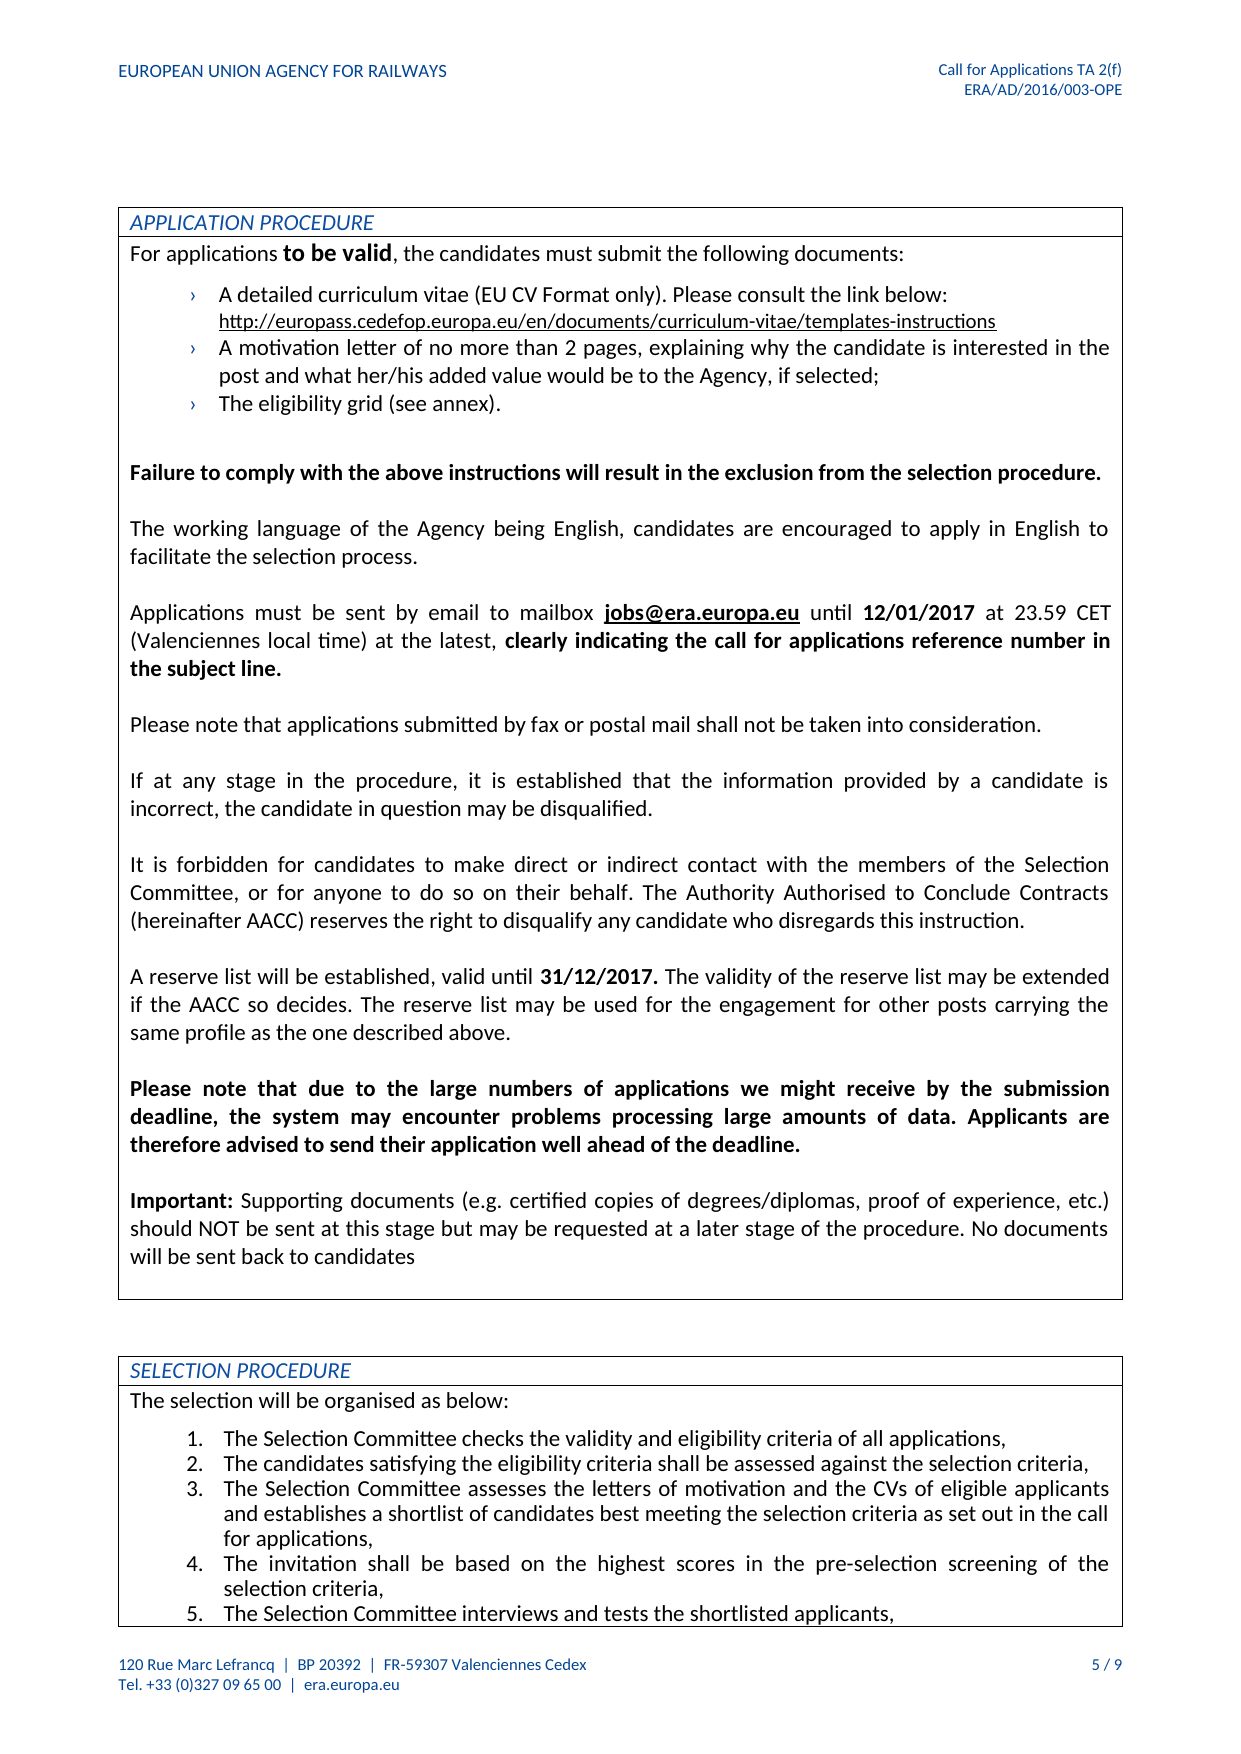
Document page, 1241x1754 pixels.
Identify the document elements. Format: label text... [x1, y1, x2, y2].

table_header APPLICATION PROCEDURE [119, 208, 1122, 236]
table_cell For applications to be valid, the candidates must submit the following documents: A detailed curriculum vitae (EU CV Format only). Please consult the link below: http://europass.cedefop.europa.eu/en/documents/curriculum-vitae/templates-instructions A motivation letter of no more than 2 pages, explaining why the candidate is interested in the post and what her/his added value would be to the Agency, if selected; The eligibility grid (see annex). Failure to comply with the above instructions will result in the exclusion from the selection procedure. The working language of the Agency being English, candidates are encouraged to apply in English to facilitate the selection process. Applications must be sent by email to mailbox jobs@era.europa.eu until 12/01/2017 at 23.59 CET (Valenciennes local time) at the latest, clearly indicating the call for applications reference number in the subject line. Please note that applications submitted by fax or postal mail shall not be taken into consideration. If at any stage in the procedure, it is established that the information provided by a candidate is incorrect, the candidate in question may be disqualified. It is forbidden for candidates to make direct or indirect contact with the members of the Selection Committee, or for anyone to do so on their behalf. The Authority Authorised to Conclude Contracts (hereinafter AACC) reserves the right to disqualify any candidate who disregards this instruction. A reserve list will be established, valid until 31/12/2017. The validity of the reserve list may be extended if the AACC so decides. The reserve list may be used for the engagement for other posts carrying the same profile as the one described above. Please note that due to the large numbers of applications we might receive by the submission deadline, the system may encounter problems processing large amounts of data. Applicants are therefore advised to send their application well ahead of the deadline. Important: Supporting documents (e.g. certified copies of degrees/diplomas, proof of experience, etc.) should NOT be sent at this stage but may be requested at a later stage of the procedure. No documents will be sent back to candidates [119, 237, 1122, 1298]
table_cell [119, 1386, 1122, 1626]
table_header SELECTION PROCEDURE [119, 1357, 1122, 1385]
